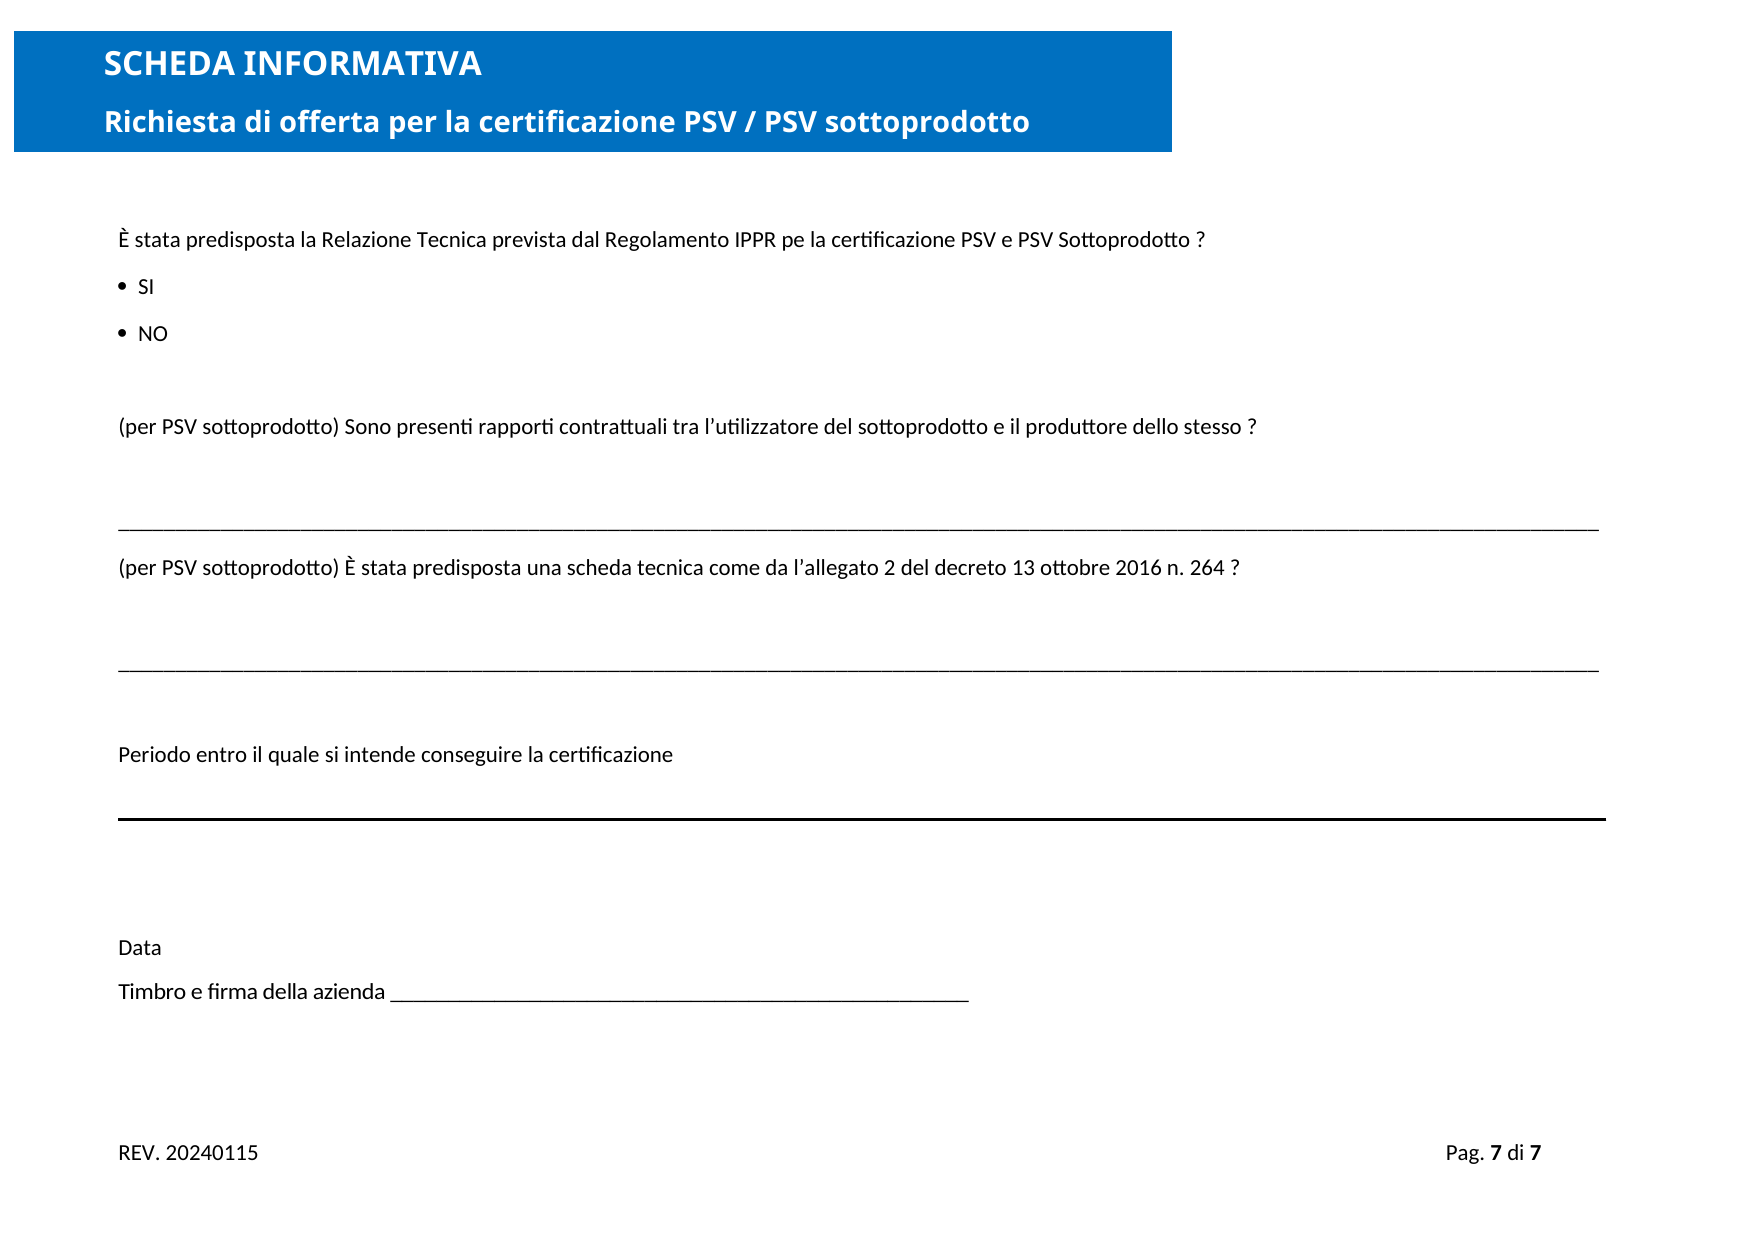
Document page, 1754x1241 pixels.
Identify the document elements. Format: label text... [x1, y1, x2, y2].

text NO [118, 319, 1606, 347]
text __________________________________________________________________________________________________________________________________ [118, 506, 1606, 534]
text Data [118, 933, 1606, 961]
text Periodo entro il quale si intende conseguire la certificazione [118, 741, 1606, 769]
text (per PSV sottoprodotto) È stata predisposta una scheda tecnica come da l’allegato 2 del decreto 13 ottobre 2016 n. 264 ? [118, 553, 1606, 581]
text __________________________________________________________________________________________________________________________________ [118, 647, 1606, 675]
text (per PSV sottoprodotto) Sono presenti rapporti contrattuali tra l’utilizzatore del sottoprodotto e il produttore dello stesso ? [118, 412, 1606, 441]
text È stata predisposta la Relazione Tecnica prevista dal Regolamento IPPR pe la certificazione PSV e PSV Sottoprodotto ? [118, 225, 1606, 253]
text Timbro e firma della azienda __________________________________________________ [118, 980, 1606, 1004]
text SI [118, 272, 1606, 300]
